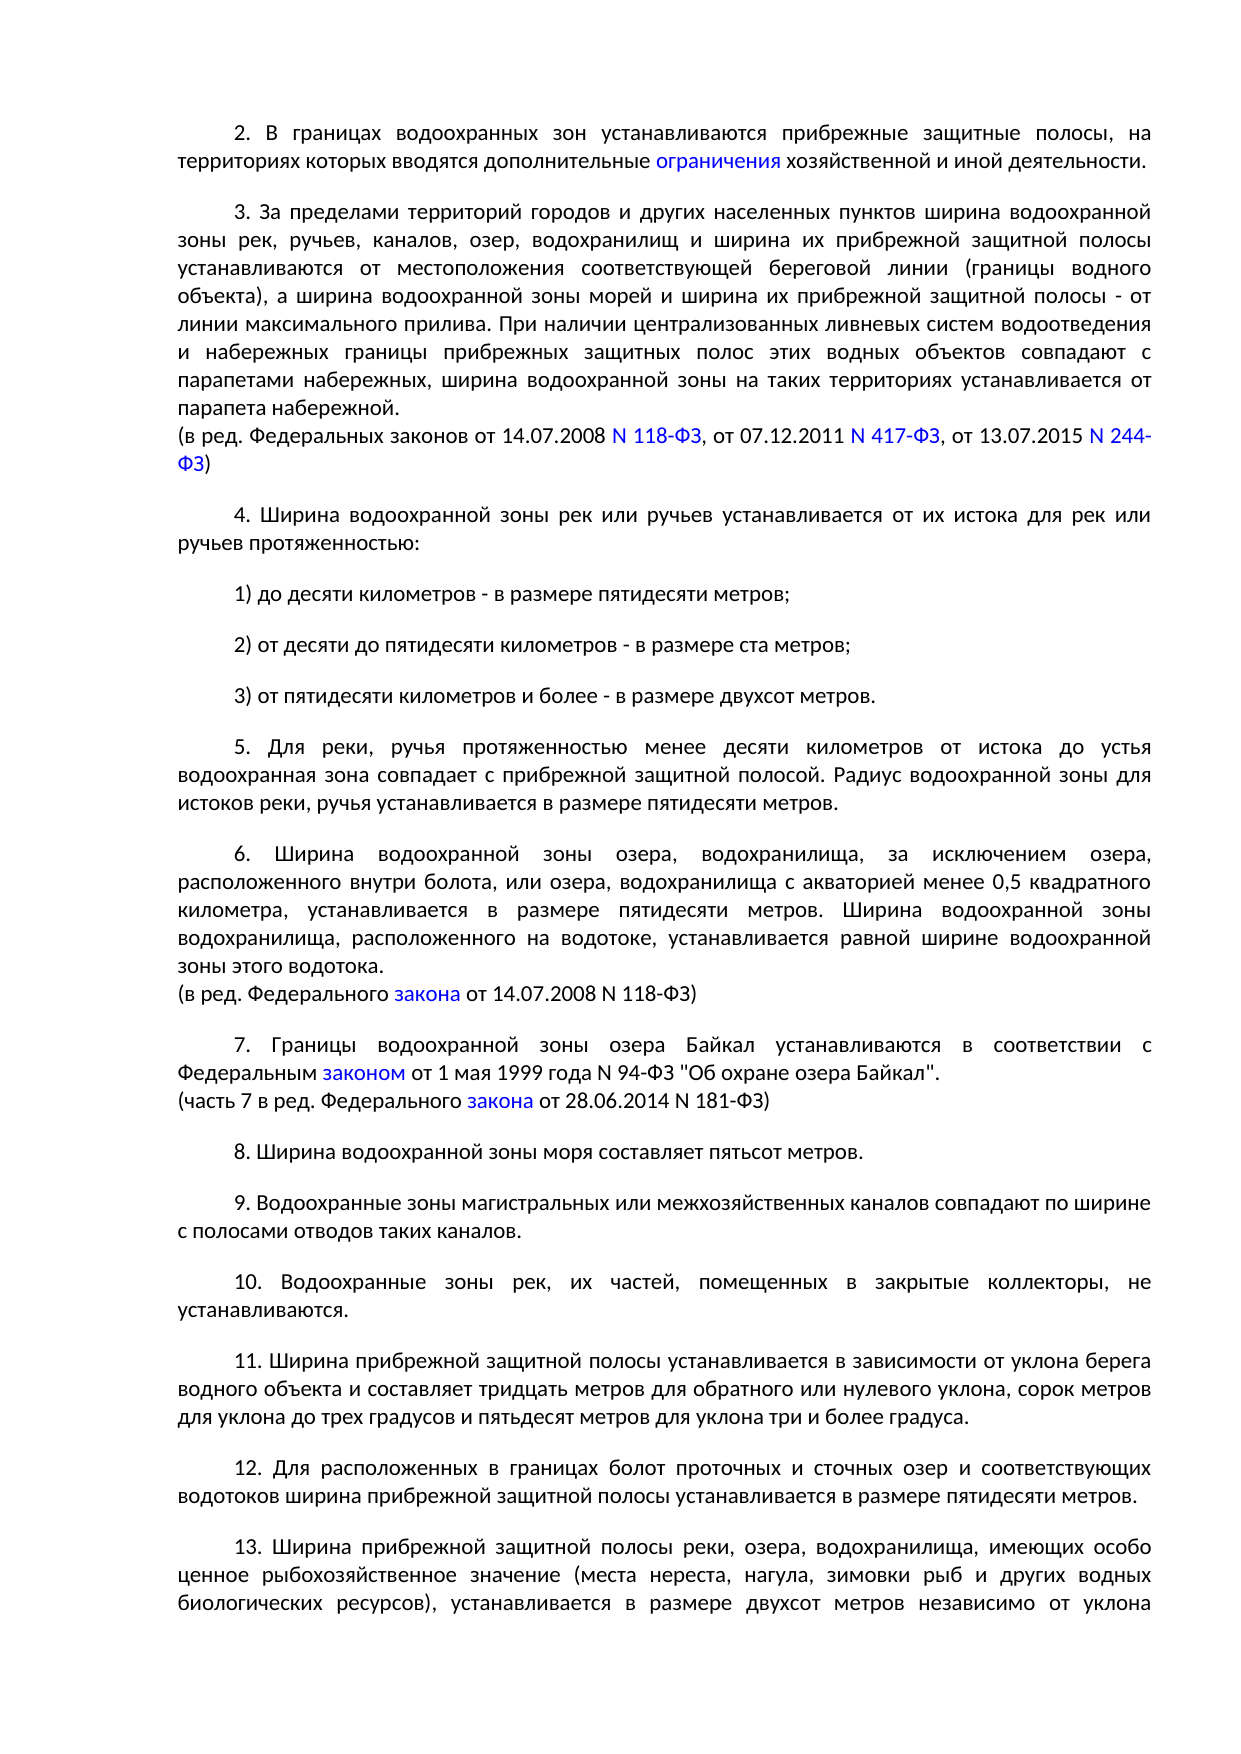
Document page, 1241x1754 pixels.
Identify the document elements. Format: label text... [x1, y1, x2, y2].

text (часть 7 в ред. Федерального закона от 28.06.2014 N 181-ФЗ) [177, 1086, 1152, 1114]
text 3. За пределами территорий городов и других населенных пунктов ширина водоохранной зоны рек, ручьев, каналов, озер, водохранилищ и ширина их прибрежной защитной полосы устанавливаются от местоположения соответствующей береговой линии (границы водного объекта), а ширина водоохранной зоны морей и ширина их прибрежной защитной полосы - от линии максимального прилива. При наличии централизованных ливневых систем водоотведения и набережных границы прибрежных защитных полос этих водных объектов совпадают с парапетами набережных, ширина водоохранной зоны на таких территориях устанавливается от парапета набережной. [177, 197, 1152, 421]
text (в ред. Федерального закона от 14.07.2008 N 118-ФЗ) [177, 979, 1152, 1007]
text 12. Для расположенных в границах болот проточных и сточных озер и соответствующих водотоков ширина прибрежной защитной полосы устанавливается в размере пятидесяти метров. [177, 1453, 1152, 1509]
text 7. Границы водоохранной зоны озера Байкал устанавливаются в соответствии с Федеральным законом от 1 мая 1999 года N 94-ФЗ "Об охране озера Байкал". [177, 1030, 1152, 1086]
text 10. Водоохранные зоны рек, их частей, помещенных в закрытые коллекторы, не устанавливаются. [177, 1267, 1152, 1323]
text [177, 1532, 1152, 1616]
text (в ред. Федеральных законов от 14.07.2008 N 118-ФЗ, от 07.12.2011 N 417-ФЗ, от 13.07.2015 N 244-ФЗ) [177, 421, 1152, 477]
text 11. Ширина прибрежной защитной полосы устанавливается в зависимости от уклона берега водного объекта и составляет тридцать метров для обратного или нулевого уклона, сорок метров для уклона до трех градусов и пятьдесят метров для уклона три и более градуса. [177, 1346, 1152, 1430]
text 2) от десяти до пятидесяти километров - в размере ста метров; [177, 630, 1152, 658]
text 6. Ширина водоохранной зоны озера, водохранилища, за исключением озера, расположенного внутри болота, или озера, водохранилища с акваторией менее 0,5 квадратного километра, устанавливается в размере пятидесяти метров. Ширина водоохранной зоны водохранилища, расположенного на водотоке, устанавливается равной ширине водоохранной зоны этого водотока. [177, 839, 1152, 979]
text 1) до десяти километров - в размере пятидесяти метров; [177, 579, 1152, 607]
text 8. Ширина водоохранной зоны моря составляет пятьсот метров. [177, 1137, 1152, 1165]
text 4. Ширина водоохранной зоны рек или ручьев устанавливается от их истока для рек или ручьев протяженностью: [177, 500, 1152, 556]
text 9. Водоохранные зоны магистральных или межхозяйственных каналов совпадают по ширине с полосами отводов таких каналов. [177, 1188, 1152, 1244]
text 2. В границах водоохранных зон устанавливаются прибрежные защитные полосы, на территориях которых вводятся дополнительные ограничения хозяйственной и иной деятельности. [177, 118, 1152, 174]
text 3) от пятидесяти километров и более - в размере двухсот метров. [177, 681, 1152, 709]
text 5. Для реки, ручья протяженностью менее десяти километров от истока до устья водоохранная зона совпадает с прибрежной защитной полосой. Радиус водоохранной зоны для истоков реки, ручья устанавливается в размере пятидесяти метров. [177, 732, 1152, 816]
